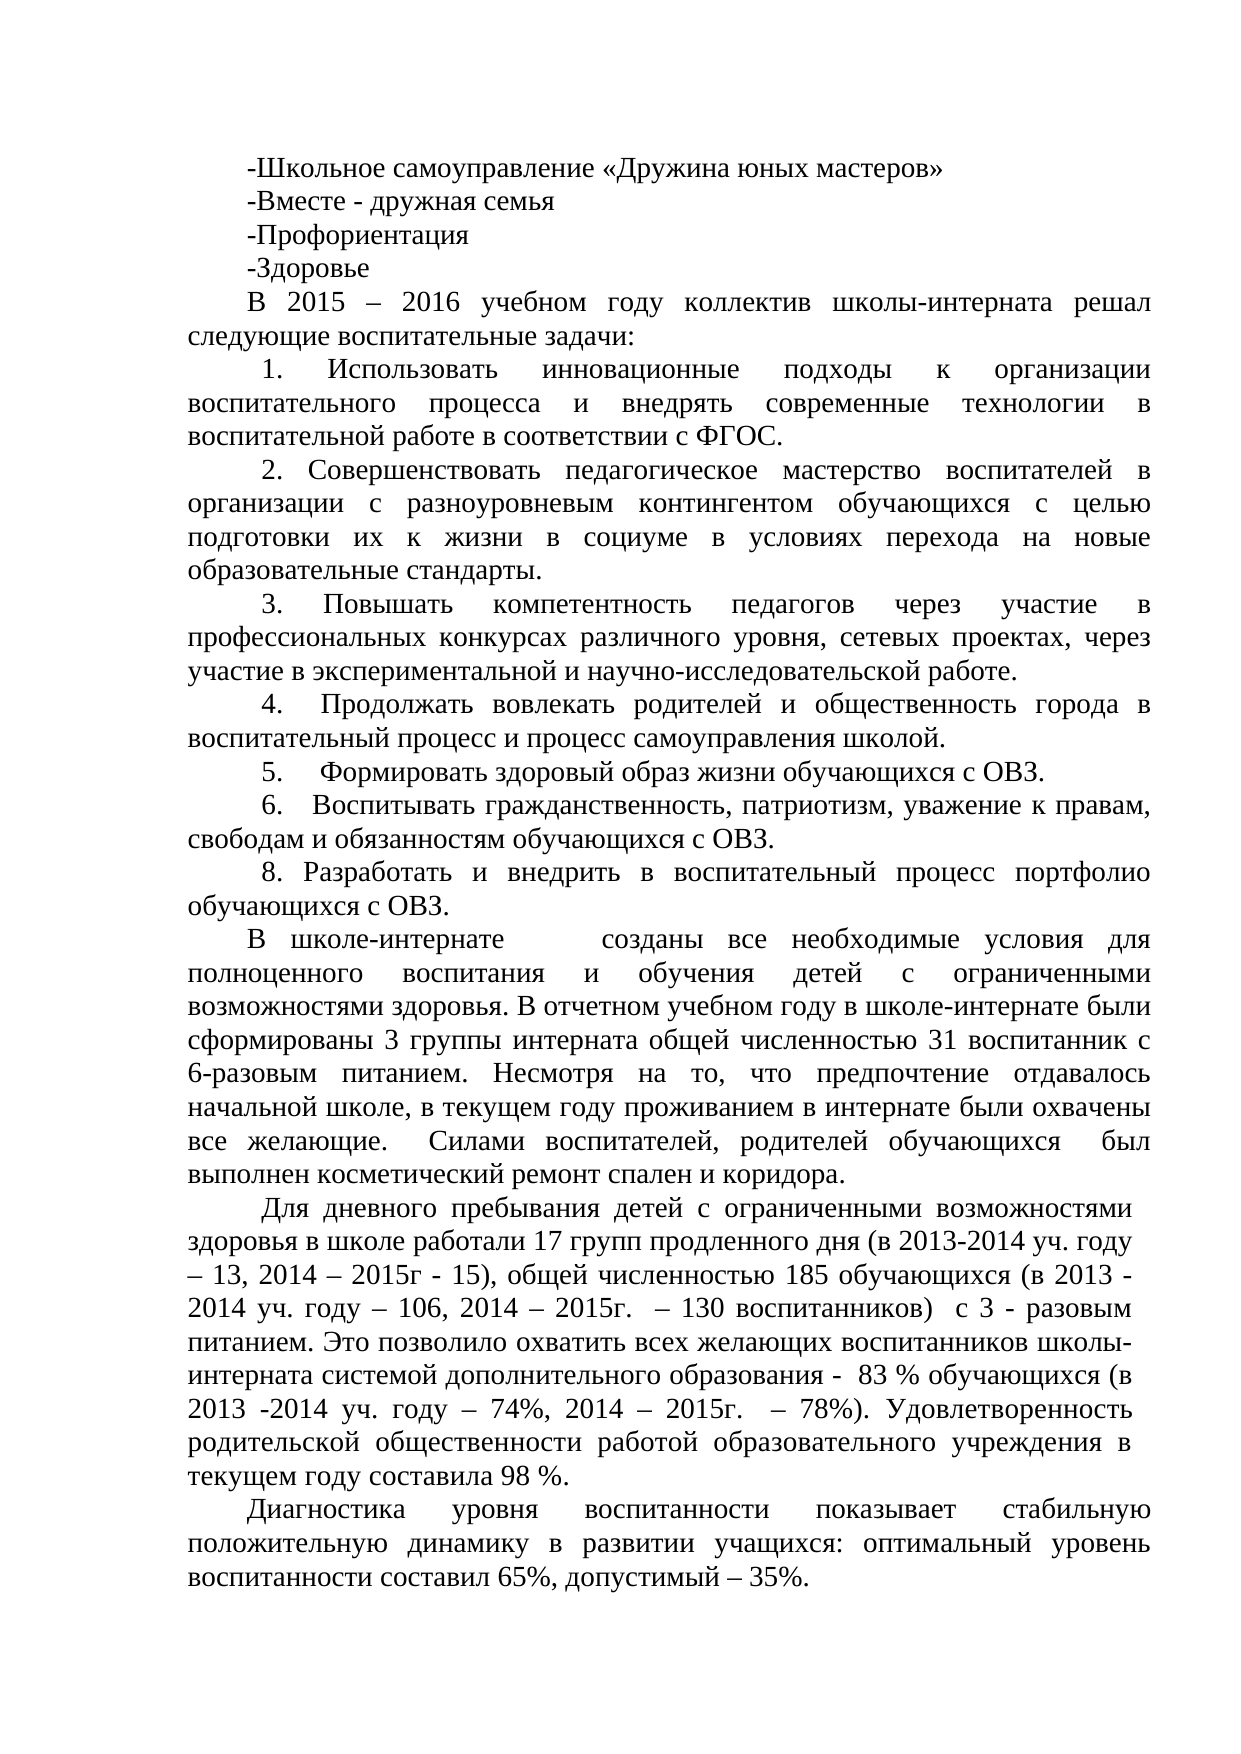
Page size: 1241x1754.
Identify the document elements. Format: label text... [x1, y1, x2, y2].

text 6. Воспитывать гражданственность, патриотизм, уважение к правам, свободам и обязанностям обучающихся с ОВЗ. [187, 787, 1152, 854]
text 8. Разработать и внедрить в воспитательный процесс портфолио обучающихся с ОВЗ. [187, 854, 1152, 921]
text -Профориентация [187, 217, 1150, 251]
text -Здоровье [187, 251, 1150, 284]
text -Вместе - дружная семья [187, 183, 1150, 217]
text 4. Продолжать вовлекать родителей и общественность города в воспитательный процесс и процесс самоуправления школой. [187, 687, 1152, 754]
text В школе-интернате созданы все необходимые условия для полноценного воспитания и обучения детей с ограниченными возможностями здоровья. В отчетном учебном году в школе-интернате были сформированы 3 группы интерната общей численностью 31 воспитанник с 6-разовым питанием. Несмотря на то, что предпочтение отдавалось начальной школе, в текущем году проживанием в интернате были охвачены все желающие. Силами воспитателей, родителей обучающихся был выполнен косметический ремонт спален и коридора. [187, 921, 1152, 1190]
text -Школьное самоуправление «Дружина юных мастеров» [187, 150, 1150, 183]
text 3. Повышать компетентность педагогов через участие в профессиональных конкурсах различного уровня, сетевых проектах, через участие в экспериментальной и научно-исследовательской работе. [187, 586, 1152, 687]
text Для дневного пребывания детей с ограниченными возможностями здоровья в школе работали 17 групп продленного дня (в 2013-2014 уч. году – 13, 2014 – 2015г - 15), общей численностью 185 обучающихся (в 2013 -2014 уч. году – 106, 2014 – 2015г. – 130 воспитанников) с 3 - разовым питанием. Это позволило охватить всех желающих воспитанников школы-интерната системой дополнительного образования - 83 % обучающихся (в 2013 -2014 уч. году – 74%, 2014 – 2015г. – 78%). Удовлетворенность родительской общественности работой образовательного учреждения в текущем году составила 98 %. [187, 1190, 1133, 1492]
text Диагностика уровня воспитанности показывает стабильную положительную динамику в развитии учащихся: оптимальный уровень воспитанности составил 65%, допустимый – 35%. [187, 1492, 1152, 1592]
text 5. Формировать здоровый образ жизни обучающихся с ОВЗ. [187, 754, 1152, 787]
text 2. Совершенствовать педагогическое мастерство воспитателей в организации с разноуровневым контингентом обучающихся с целью подготовки их к жизни в социуме в условиях перехода на новые образовательные стандарты. [187, 452, 1152, 586]
text В 2015 – 2016 учебном году коллектив школы-интерната решал следующие воспитательные задачи: [187, 284, 1152, 351]
text 1. Использовать инновационные подходы к организации воспитательного процесса и внедрять современные технологии в воспитательной работе в соответствии с ФГОС. [187, 351, 1152, 452]
